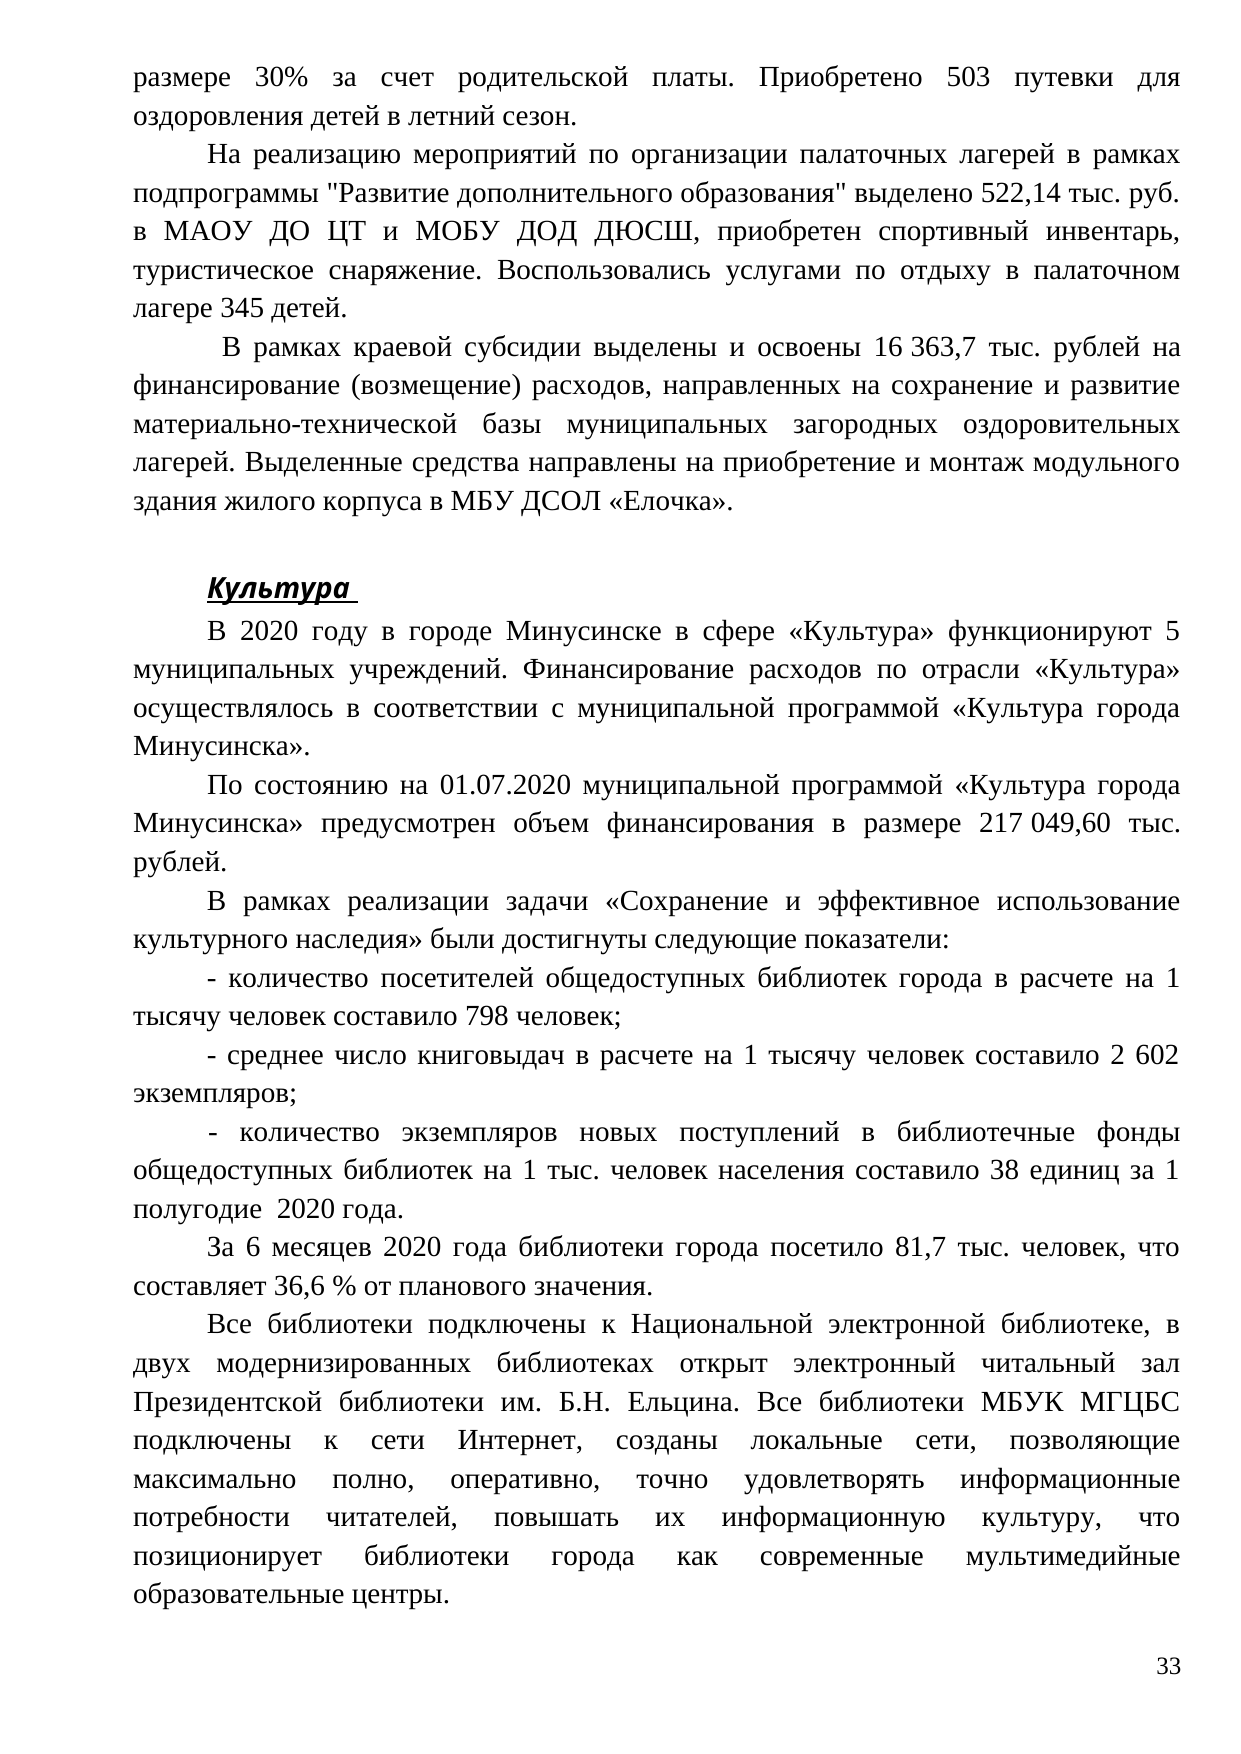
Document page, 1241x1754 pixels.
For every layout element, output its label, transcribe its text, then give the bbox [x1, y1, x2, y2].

text - количество посетителей общедоступных библиотек города в расчете на 1 тысячу человек составило 798 человек; [133, 960, 1181, 1032]
text В рамках реализации задачи «Сохранение и эффективное использование культурного наследия» были достигнуты следующие показатели: [133, 883, 1181, 955]
text - среднее число книговыдач в расчете на 1 тысячу человек составило 2 602 экземпляров; [133, 1037, 1181, 1109]
text На реализацию мероприятий по организации палаточных лагерей в рамках подпрограммы "Развитие дополнительного образования" выделено 522,14 тыс. руб. в МАОУ ДО ЦТ и МОБУ ДОД ДЮСШ, приобретен спортивный инвентарь, туристическое снаряжение. Воспользовались услугами по отдыху в палаточном лагере 345 детей. [133, 136, 1181, 324]
text Культура [133, 567, 1181, 607]
text В рамках краевой субсидии выделены и освоены 16 363,7 тыс. рублей на финансирование (возмещение) расходов, направленных на сохранение и развитие материально-технической базы муниципальных загородных оздоровительных лагерей. Выделенные средства направлены на приобретение и монтаж модульного здания жилого корпуса в МБУ ДСОЛ «Елочка». [133, 329, 1181, 517]
text В 2020 году в городе Минусинске в сфере «Культура» функционируют 5 муниципальных учреждений. Финансирование расходов по отрасли «Культура» осуществлялось в соответствии с муниципальной программой «Культура города Минусинска». [133, 613, 1181, 762]
text По состоянию на 01.07.2020 муниципальной программой «Культура города Минусинска» предусмотрен объем финансирования в размере 217 049,60 тыс. рублей. [133, 767, 1181, 878]
text Все библиотеки подключены к Национальной электронной библиотеке, в двух модернизированных библиотеках открыт электронный читальный зал Президентской библиотеки им. Б.Н. Ельцина. Все библиотеки МБУК МГЦБС подключены к сети Интернет, созданы локальные сети, позволяющие максимально полно, оперативно, точно удовлетворять информационные потребности читателей, повышать их информационную культуру, что позиционирует библиотеки города как современные мультимедийные образовательные центры. [133, 1307, 1181, 1610]
text За 6 месяцев 2020 года библиотеки города посетило 81,7 тыс. человек, что составляет 36,6 % от планового значения. [133, 1229, 1181, 1302]
text - количество экземпляров новых поступлений в библиотечные фонды общедоступных библиотек на 1 тыс. человек населения составило 38 единиц за 1 полугодие 2020 года. [133, 1114, 1181, 1224]
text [133, 59, 1181, 131]
